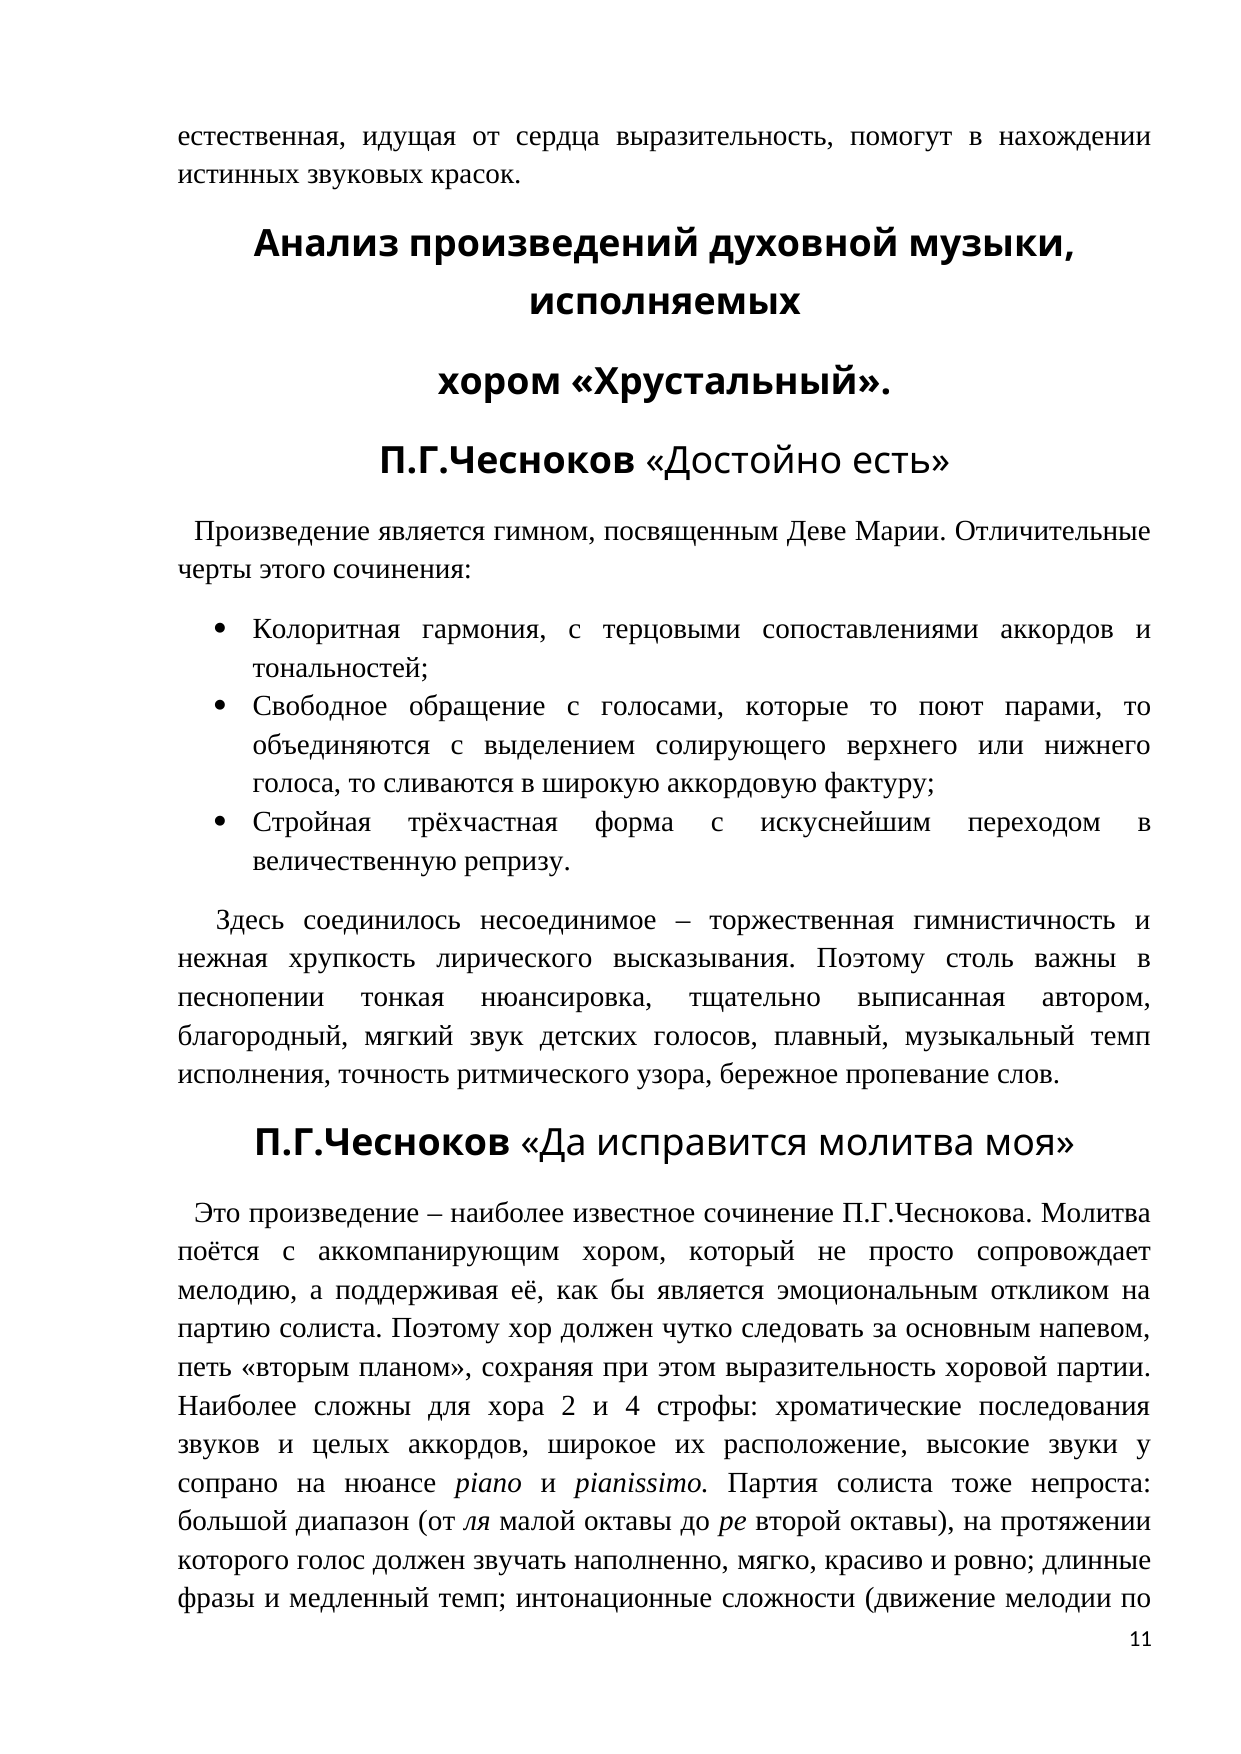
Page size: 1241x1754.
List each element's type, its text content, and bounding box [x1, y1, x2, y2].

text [177, 118, 1152, 190]
text Анализ произведений духовной музыки, исполняемых [177, 216, 1152, 326]
text Здесь соединилось несоединимое – торжественная гимнистичность и нежная хрупкость лирического высказывания. Поэтому столь важны в песнопении тонкая нюансировка, тщательно выписанная автором, благородный, мягкий звук детских голосов, плавный, музыкальный темп исполнения, точность ритмического узора, бережное пропевание слов. [177, 902, 1152, 1090]
list Колоритная гармония, с терцовыми сопоставлениями аккордов и тональностей; [215, 611, 1152, 683]
text П.Г.Чесноков «Достойно есть» [177, 434, 1152, 485]
text П.Г.Чесноков «Да исправится молитва моя» [177, 1116, 1152, 1167]
list Свободное обращение с голосами, которые то поют парами, то объединяются с выделением солирующего верхнего или нижнего голоса, то сливаются в широкую аккордовую фактуру; [215, 688, 1152, 799]
list Стройная трёхчастная форма с искуснейшим переходом в величественную репризу. [215, 804, 1152, 876]
text хором «Хрустальный». [177, 354, 1152, 405]
text Произведение является гимном, посвященным Деве Марии. Отличительные черты этого сочинения: [177, 513, 1152, 585]
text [177, 1195, 1152, 1614]
